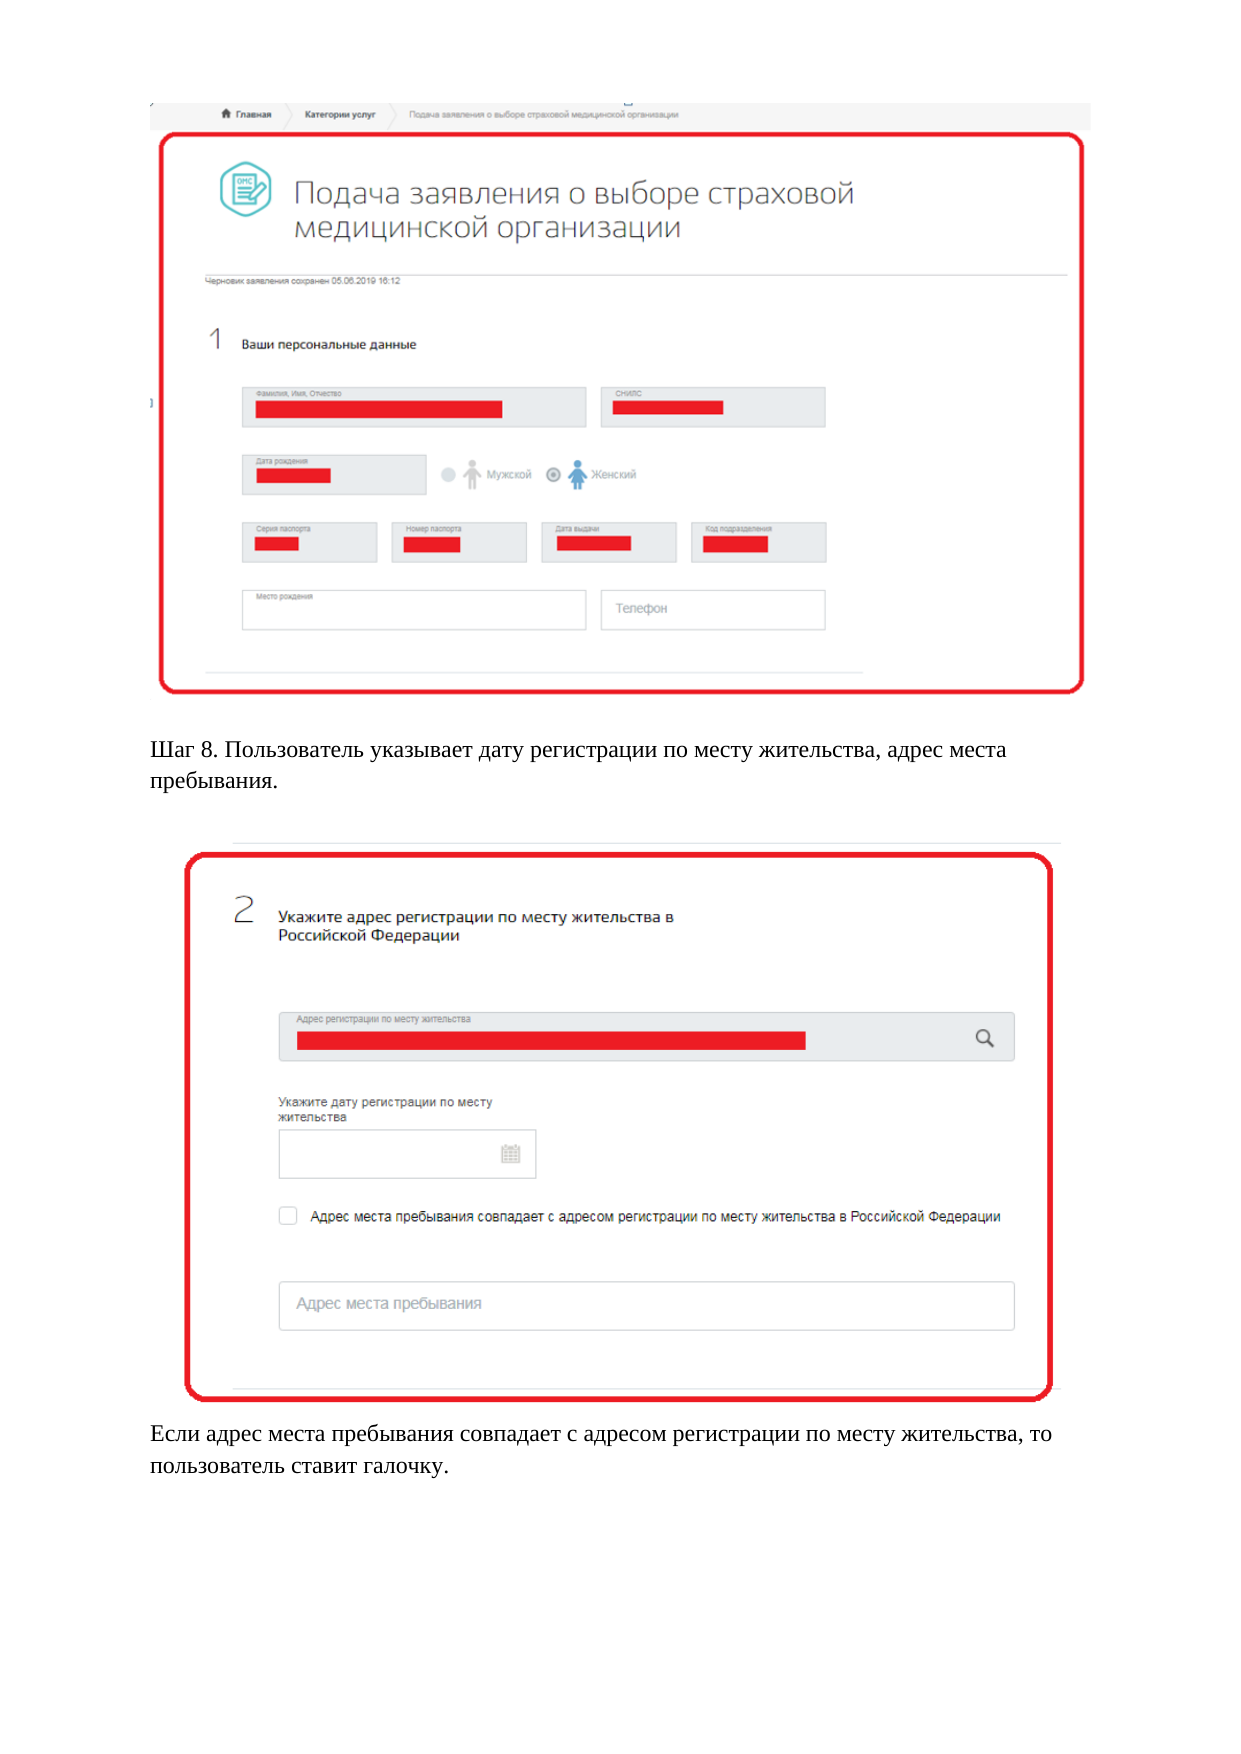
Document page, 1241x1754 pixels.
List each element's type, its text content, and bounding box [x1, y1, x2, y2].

picture [150, 829, 1091, 1416]
text Шаг 8. Пользователь указывает дату регистрации по месту жительства, адрес места пребывания. [150, 735, 1090, 794]
text Если адрес места пребывания совпадает с адресом регистрации по месту жительства, то пользователь ставит галочку. [150, 1419, 1090, 1478]
picture [150, 103, 1091, 700]
